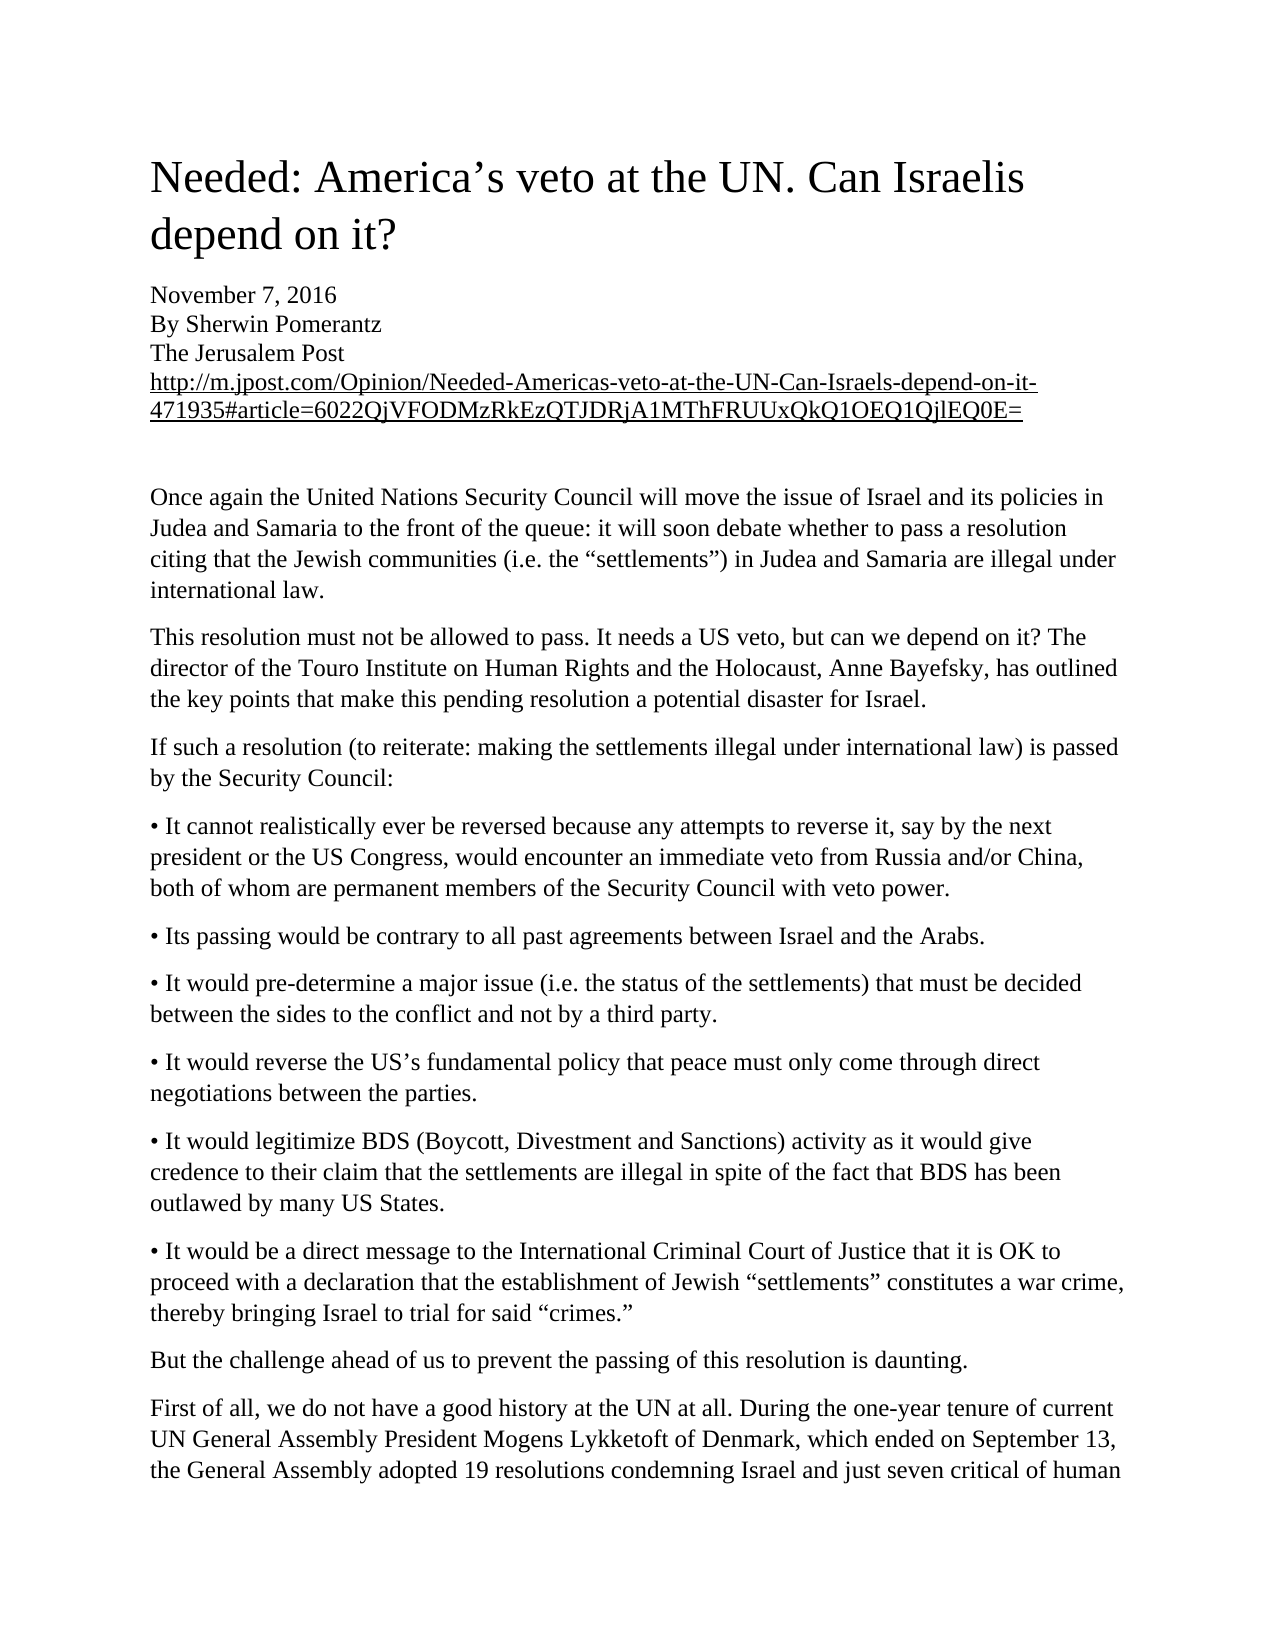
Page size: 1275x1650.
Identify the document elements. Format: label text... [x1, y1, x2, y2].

text • It would legitimize BDS (Boycott, Divestment and Sanctions) activity as it would give credence to their claim that the settlements are illegal in spite of the fact that BDS has been outlawed by many US States. [150, 1126, 1125, 1217]
text If such a resolution (to reiterate: making the settlements illegal under international law) is passed by the Security Council: [150, 732, 1125, 792]
text • It would reverse the US’s fundamental policy that peace must only come through direct negotiations between the parties. [150, 1047, 1125, 1107]
text • It would pre-determine a major issue (i.e. the status of the settlements) that must be decided between the sides to the conflict and not by a third party. [150, 968, 1125, 1028]
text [150, 1393, 1125, 1484]
text November 7, 2016 [150, 280, 1125, 309]
text Once again the United Nations Security Council will move the issue of Israel and its policies in Judea and Samaria to the front of the queue: it will soon debate whether to pass a resolution citing that the Jewish communities (i.e. the “settlements”) in Judea and Samaria are illegal under international law. [150, 482, 1125, 603]
text This resolution must not be allowed to pass. It needs a US veto, but can we depend on it? The director of the Touro Institute on Human Rights and the Holocaust, Anne Bayefsky, has outlined the key points that make this pending resolution a potential disaster for Israel. [150, 622, 1125, 713]
text But the challenge ahead of us to prevent the passing of this resolution is daunting. [150, 1346, 1125, 1374]
text • It cannot realistically ever be reversed because any attempts to reverse it, say by the next president or the US Congress, would encounter an immediate veto from Russia and/or China, both of whom are permanent members of the Security Council with veto power. [150, 811, 1125, 902]
text • It would be a direct message to the International Criminal Court of Justice that it is OK to proceed with a declaration that the establishment of Jewish “settlements” constitutes a war crime, thereby bringing Israel to trial for said “crimes.” [150, 1236, 1125, 1327]
text • Its passing would be contrary to all past agreements between Israel and the Arabs. [150, 921, 1125, 949]
text By Sherwin Pomerantz [150, 309, 1125, 338]
text http://m.jpost.com/Opinion/Needed-Americas-veto-at-the-UN-Can-Israels-depend-on-it-471935#article=6022QjVFODMzRkEzQTJDRjA1MThFRUUxQkQ1OEQ1QjlEQ0E= [150, 367, 1125, 424]
text Needed: America’s veto at the UN. Can Israelis depend on it? [150, 150, 1125, 259]
text The Jerusalem Post [150, 338, 1125, 367]
